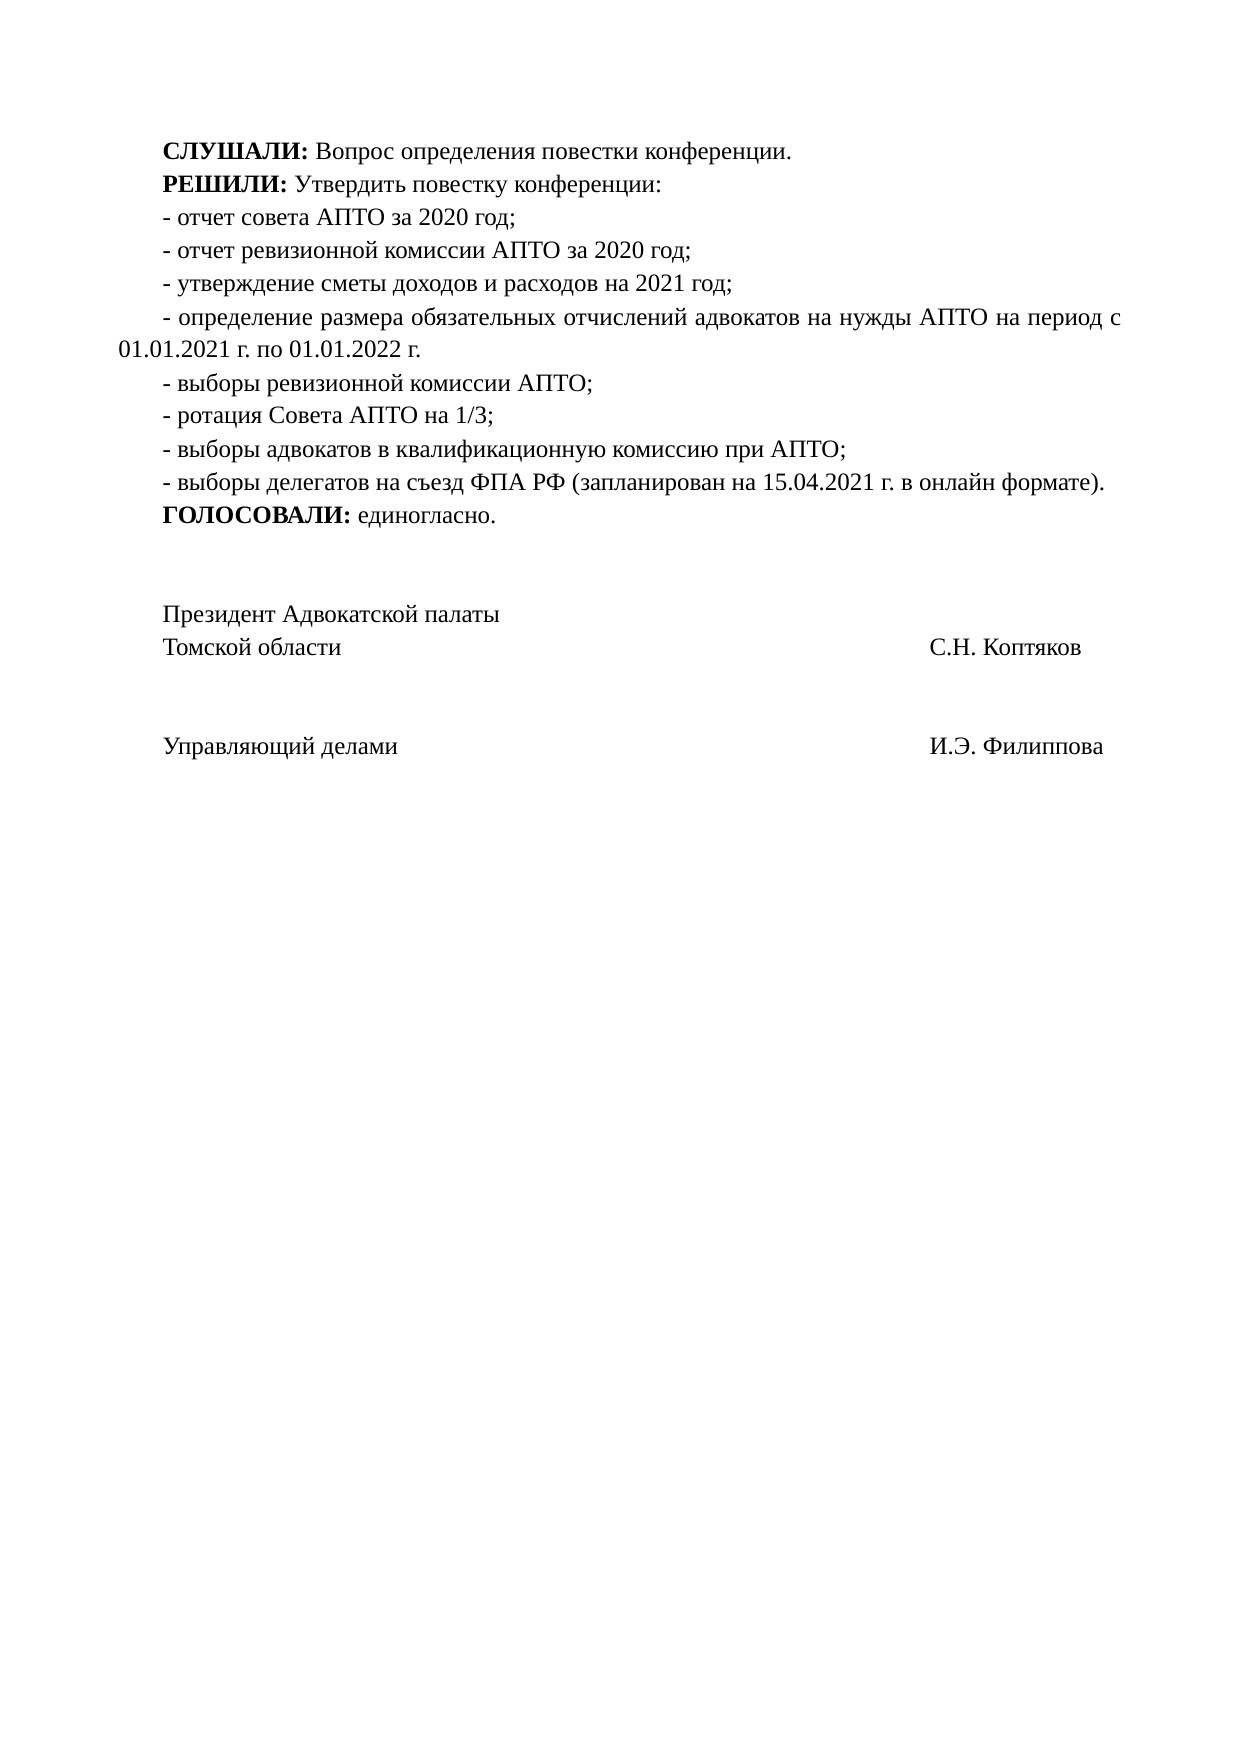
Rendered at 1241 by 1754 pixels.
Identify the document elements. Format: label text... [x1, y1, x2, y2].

text ГОЛОСОВАЛИ: единогласно. [118, 500, 1122, 528]
text Управляющий делами И.Э. Филиппова [162, 731, 1122, 759]
text - выборы делегатов на съезд ФПА РФ (запланирован на 15.04.2021 г. в онлайн формате). [118, 467, 1122, 495]
text - ротация Совета АПТО на 1/3; [118, 401, 1122, 429]
text - утверждение сметы доходов и расходов на 2021 год; [118, 268, 1122, 297]
text - определение размера обязательных отчислений адвокатов на нужды АПТО на период с 01.01.2021 г. по 01.01.2022 г. [118, 302, 1122, 363]
text Томской области С.Н. Коптяков [162, 632, 1122, 661]
text РЕШИЛИ: Утвердить повестку конференции: [118, 169, 1122, 198]
text СЛУШАЛИ: Вопрос определения повестки конференции. [118, 136, 1122, 165]
text - отчет ревизионной комиссии АПТО за 2020 год; [118, 236, 1122, 264]
text Президент Адвокатской палаты [162, 599, 1122, 627]
text - выборы ревизионной комиссии АПТО; [118, 368, 1122, 396]
text - выборы адвокатов в квалификационную комиссию при АПТО; [118, 434, 1122, 462]
text - отчет совета АПТО за 2020 год; [118, 202, 1122, 231]
